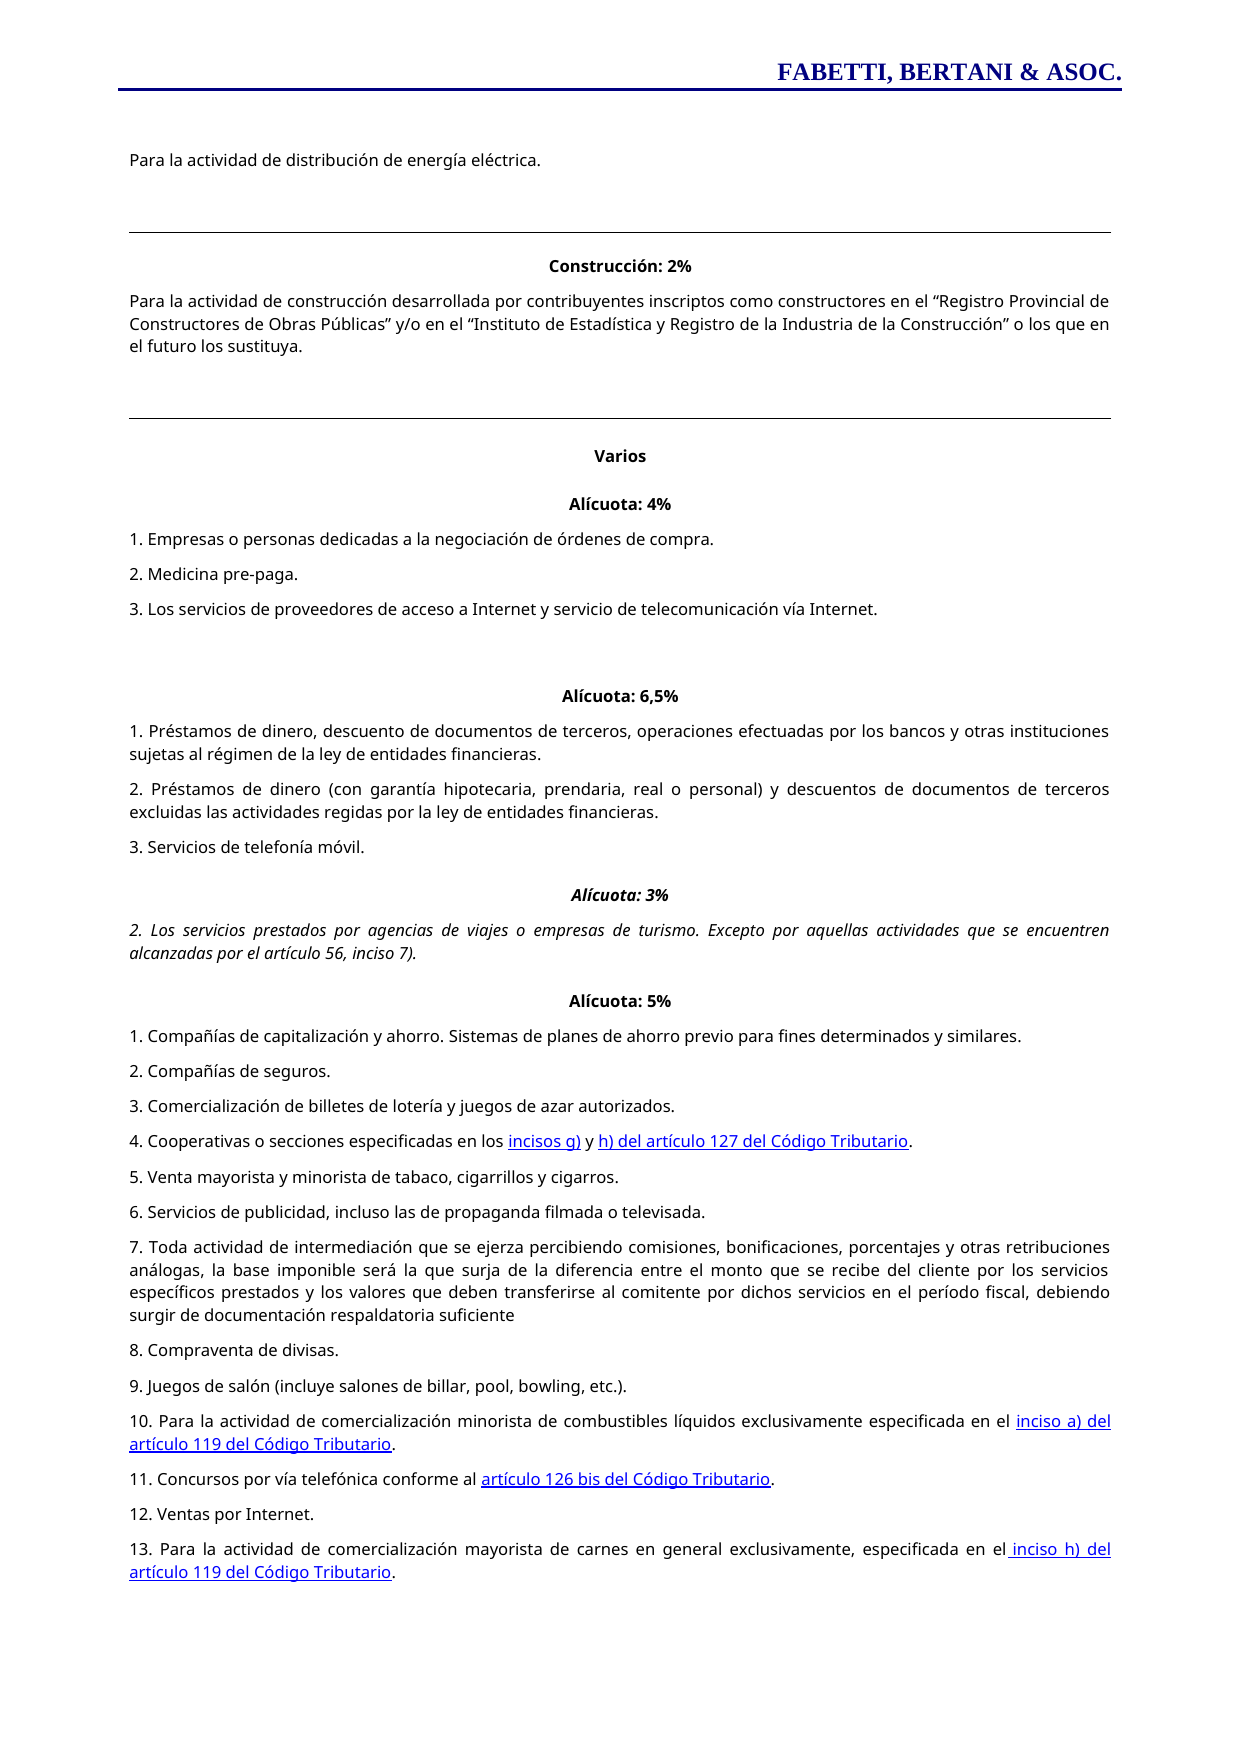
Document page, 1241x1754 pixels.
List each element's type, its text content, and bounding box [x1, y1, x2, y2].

text 3. Servicios de telefonía móvil. [129, 836, 1111, 858]
text 3. Los servicios de proveedores de acceso a Internet y servicio de telecomunicación vía Internet. [129, 598, 1111, 620]
text 6. Servicios de publicidad, incluso las de propaganda filmada o televisada. [129, 1200, 1111, 1223]
text 2. Los servicios prestados por agencias de viajes o empresas de turismo. Excepto por aquellas actividades que se encuentren alcanzadas por el artículo 56, inciso 7). [129, 919, 1111, 964]
text 2. Compañías de seguros. [129, 1059, 1111, 1082]
text Construcción: 2% [129, 254, 1111, 277]
text 8. Compraventa de divisas. [129, 1339, 1111, 1362]
text 10. Para la actividad de comercialización minorista de combustibles líquidos exclusivamente especificada en el inciso a) del artículo 119 del Código Tributario. [129, 1409, 1111, 1455]
text 1. Compañías de capitalización y ahorro. Sistemas de planes de ahorro previo para fines determinados y similares. [129, 1024, 1111, 1047]
text 11. Concursos por vía telefónica conforme al artículo 126 bis del Código Tributario. [129, 1467, 1111, 1490]
text 2. Préstamos de dinero (con garantía hipotecaria, prendaria, real o personal) y descuentos de documentos de terceros excluidas las actividades regidas por la ley de entidades financieras. [129, 778, 1111, 823]
text Alícuota: 3% [129, 883, 1111, 906]
text Alícuota: 4% [129, 492, 1111, 515]
text 1. Préstamos de dinero, descuento de documentos de terceros, operaciones efectuadas por los bancos y otras instituciones sujetas al régimen de la ley de entidades financieras. [129, 720, 1111, 765]
text Alícuota: 5% [129, 989, 1111, 1012]
text 13. Para la actividad de comercialización mayorista de carnes en general exclusivamente, especificada en el inciso h) del artículo 119 del Código Tributario. [129, 1538, 1111, 1583]
text Varios [129, 444, 1111, 467]
text 4. Cooperativas o secciones especificadas en los incisos g) y h) del artículo 127 del Código Tributario. [129, 1130, 1111, 1153]
text 2. Medicina pre-paga. [129, 562, 1111, 585]
text 7. Toda actividad de intermediación que se ejerza percibiendo comisiones, bonificaciones, porcentajes y otras retribuciones análogas, la base imponible será la que surja de la diferencia entre el monto que se recibe del cliente por los servicios específicos prestados y los valores que deben transferirse al comitente por dichos servicios en el período fiscal, debiendo surgir de documentación respaldatoria suficiente [129, 1236, 1111, 1326]
text 5. Venta mayorista y minorista de tabaco, cigarrillos y cigarros. [129, 1165, 1111, 1188]
text Alícuota: 6,5% [129, 685, 1111, 707]
text 1. Empresas o personas dedicadas a la negociación de órdenes de compra. [129, 527, 1111, 550]
text 9. Juegos de salón (incluye salones de billar, pool, bowling, etc.). [129, 1374, 1111, 1397]
text Para la actividad de distribución de energía eléctrica. [129, 149, 1111, 172]
text 12. Ventas por Internet. [129, 1502, 1111, 1525]
text 3. Comercialización de billetes de lotería y juegos de azar autorizados. [129, 1095, 1111, 1117]
text Para la actividad de construcción desarrollada por contribuyentes inscriptos como constructores en el “Registro Provincial de Constructores de Obras Públicas” y/o en el “Instituto de Estadística y Registro de la Industria de la Construcción” o los que en el futuro los sustituya. [129, 289, 1111, 358]
